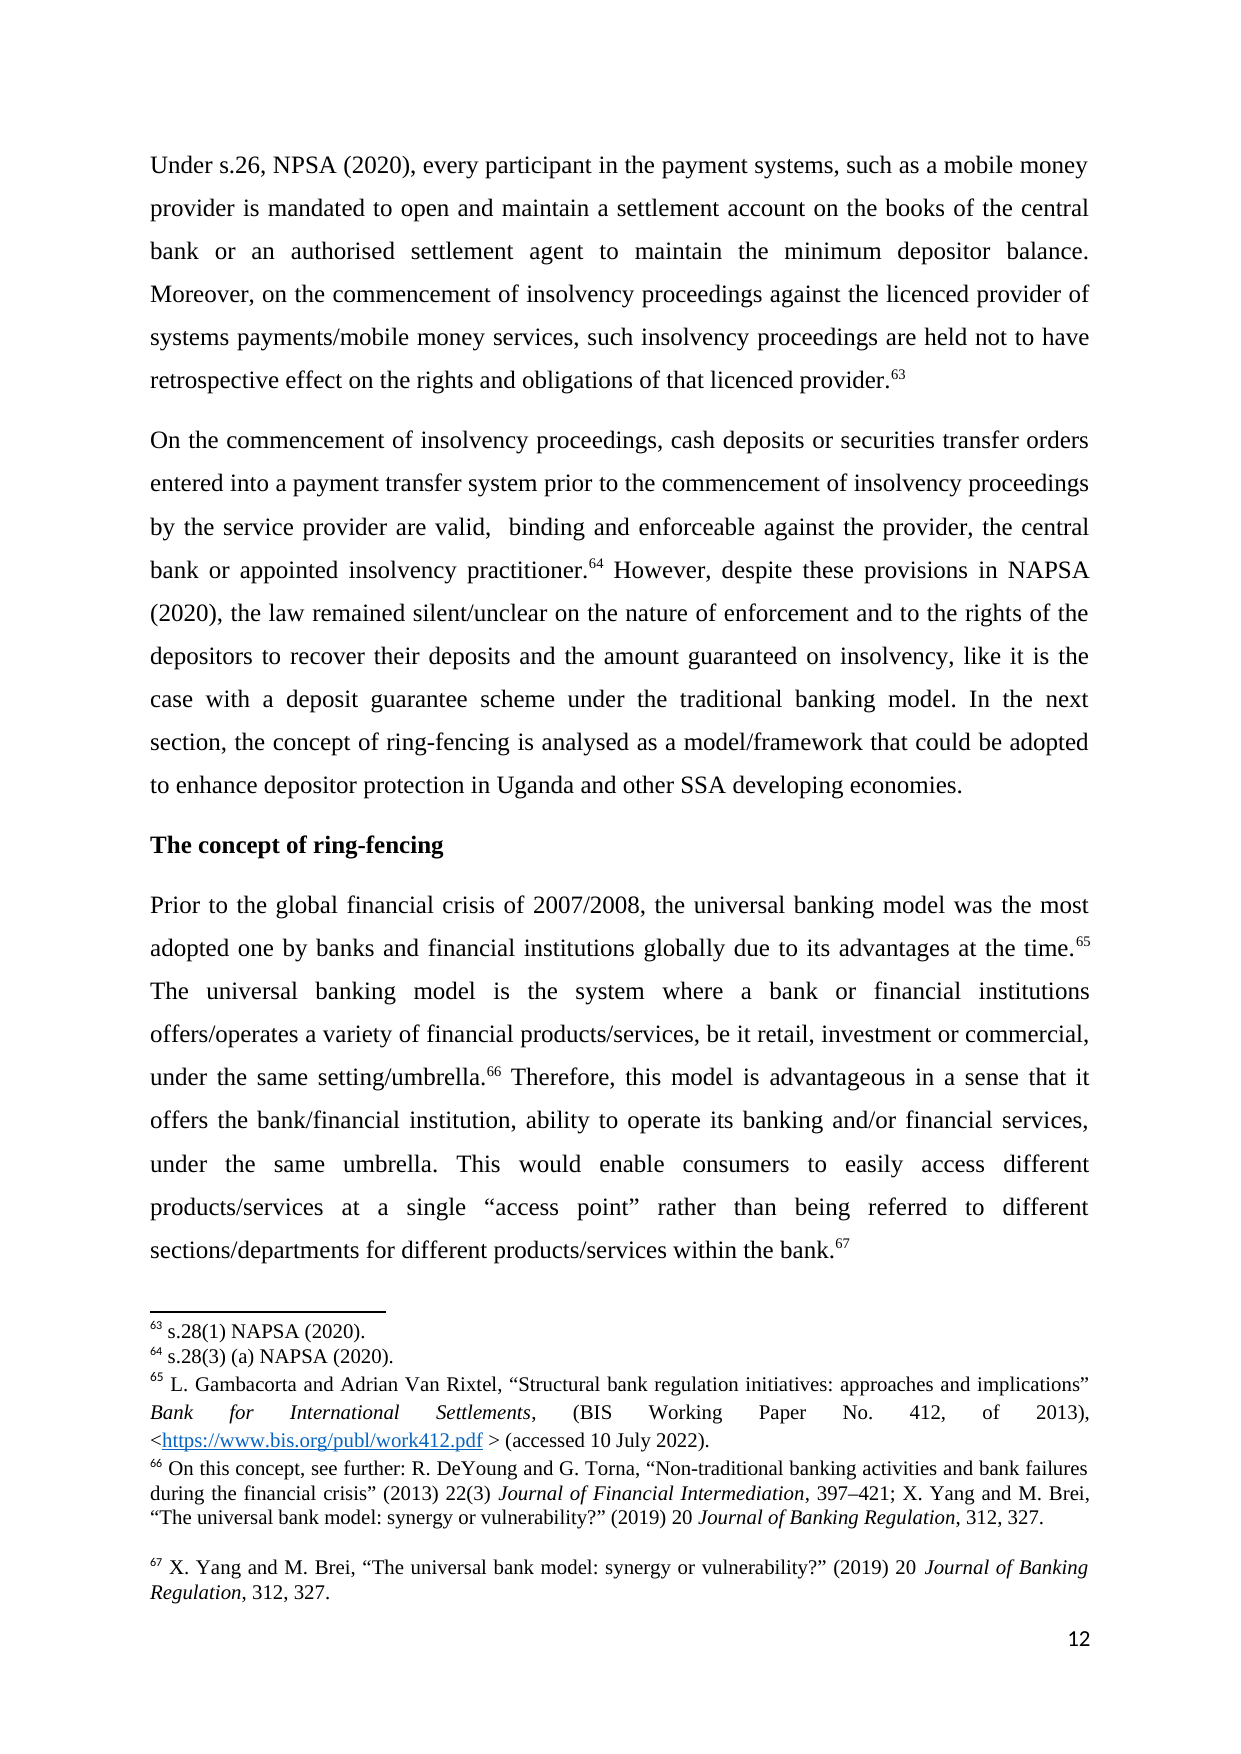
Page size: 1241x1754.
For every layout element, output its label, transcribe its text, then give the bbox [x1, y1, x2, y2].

text Prior to the global financial crisis of 2007/2008, the universal banking model was the most adopted one by banks and financial institutions globally due to its advantages at the time. The universal banking model is the system where a bank or financial institutions offers/operates a variety of financial products/services, be it retail, investment or commercial, under the same setting/umbrella. Therefore, this model is advantageous in a sense that it offers the bank/financial institution, ability to operate its banking and/or financial services, under the same umbrella. This would enable consumers to easily access different products/services at a single “access point” rather than being referred to different sections/departments for different products/services within the bank. [150, 890, 1090, 1264]
text The concept of ring-fencing [150, 830, 1090, 859]
text On the commencement of insolvency proceedings, cash deposits or securities transfer orders entered into a payment transfer system prior to the commencement of insolvency proceedings by the service provider are valid, binding and enforceable against the provider, the central bank or appointed insolvency practitioner. However, despite these provisions in NAPSA (2020), the law remained silent/unclear on the nature of enforcement and to the rights of the depositors to recover their deposits and the amount guaranteed on insolvency, like it is the case with a deposit guarantee scheme under the traditional banking model. In the next section, the concept of ring-fencing is analysed as a model/framework that could be adopted to enhance depositor protection in Uganda and other SSA developing economies. [150, 425, 1090, 799]
text Under s.26, NPSA (2020), every participant in the payment systems, such as a mobile money provider is mandated to open and maintain a settlement account on the books of the central bank or an authorised settlement agent to maintain the minimum depositor balance. Moreover, on the commencement of insolvency proceedings against the licenced provider of systems payments/mobile money services, such insolvency proceedings are held not to have retrospective effect on the rights and obligations of that licenced provider. [150, 150, 1090, 394]
